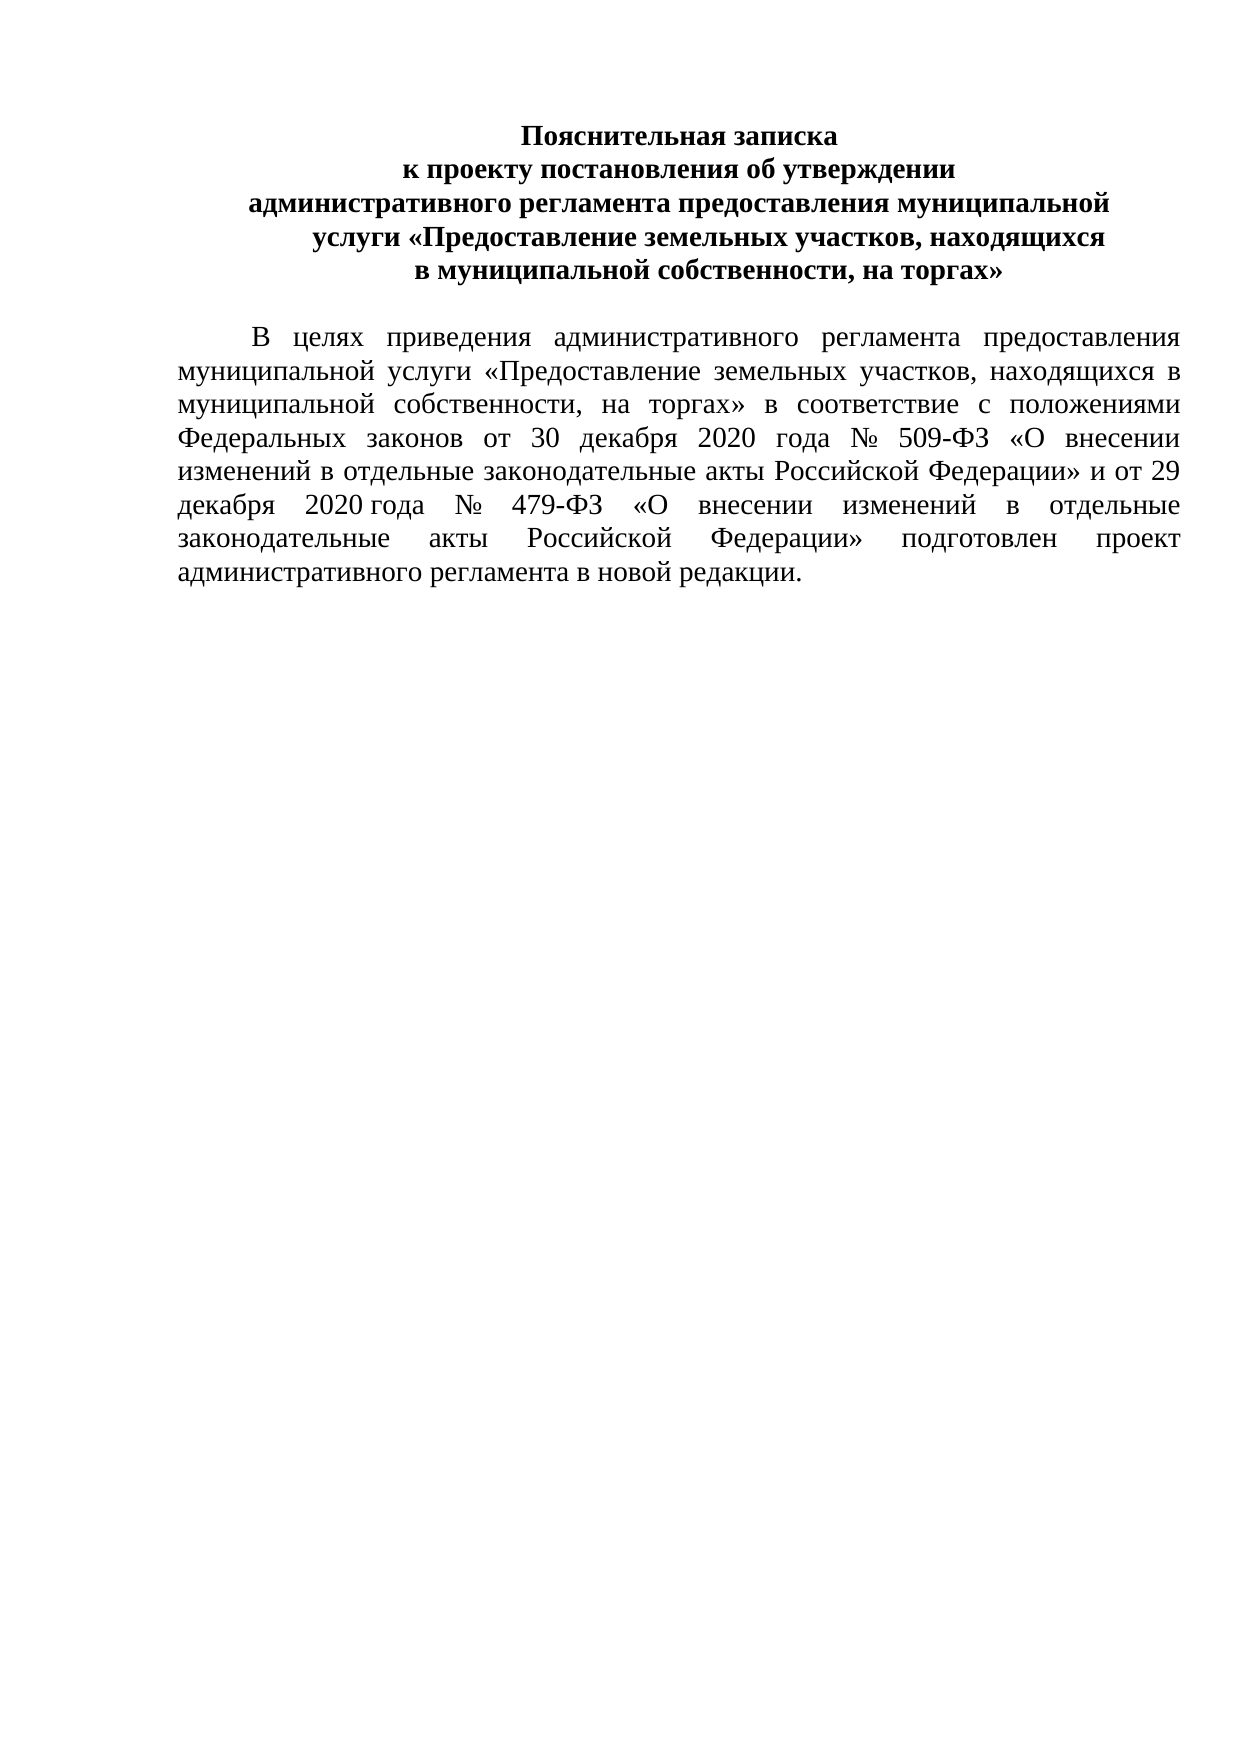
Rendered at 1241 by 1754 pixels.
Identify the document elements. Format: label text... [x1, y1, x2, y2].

text Пояснительная записка [177, 118, 1181, 152]
text В целях приведения административного регламента предоставления муниципальной услуги «Предоставление земельных участков, находящихся в муниципальной собственности, на торгах» в соответствие с положениями Федеральных законов от 30 декабря 2020 года № 509-ФЗ «О внесении изменений в отдельные законодательные акты Российской Федерации» и от 29 декабря 2020 года № 479-ФЗ «О внесении изменений в отдельные законодательные акты Российской Федерации» подготовлен проект административного регламента в новой редакции. [177, 319, 1181, 588]
text услуги «Предоставление земельных участков, находящихся [236, 219, 1181, 252]
text к проекту постановления об утверждении [177, 152, 1181, 185]
text административного регламента предоставления муниципальной [177, 185, 1181, 219]
text в муниципальной собственности, на торгах» [236, 252, 1181, 286]
